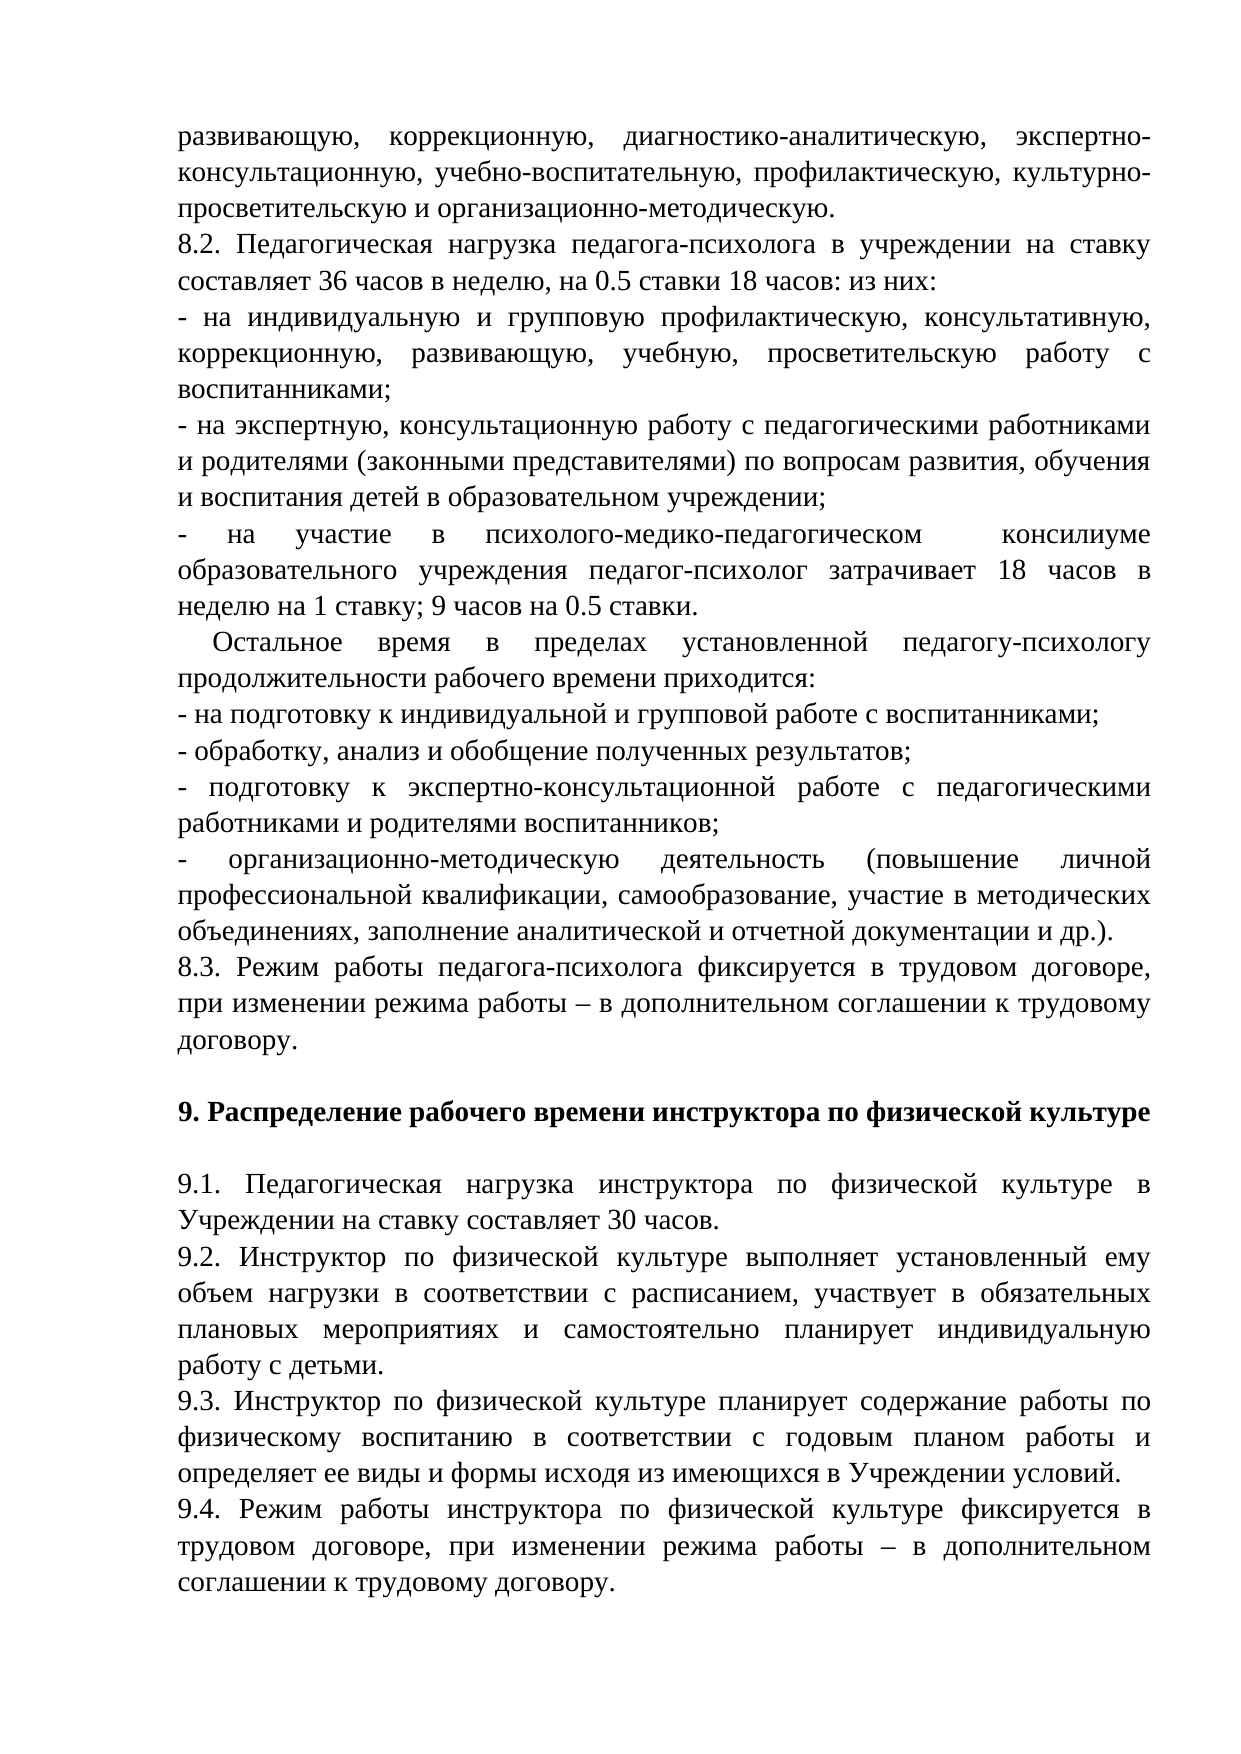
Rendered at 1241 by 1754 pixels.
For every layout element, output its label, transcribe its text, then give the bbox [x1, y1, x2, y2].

text - подготовку к экспертно-консультационной работе с педагогическими работниками и родителями воспитанников; [177, 769, 1152, 838]
text - на подготовку к индивидуальной и групповой работе с воспитанниками; [177, 696, 1152, 730]
text 9.3. Инструктор по физической культуре планирует содержание работы по физическому воспитанию в соответствии с годовым планом работы и определяет ее виды и формы исходя из имеющихся в Учреждении условий. [177, 1383, 1152, 1489]
text 9.2. Инструктор по физической культуре выполняет установленный ему объем нагрузки в соответствии с расписанием, участвует в обязательных плановых мероприятиях и самостоятельно планирует индивидуальную работу с детьми. [177, 1239, 1152, 1381]
text - организационно-методическую деятельность (повышение личной профессиональной квалификации, самообразование, участие в методических объединениях, заполнение аналитической и отчетной документации и др.). [177, 841, 1152, 947]
text 9.4. Режим работы инструктора по физической культуре фиксируется в трудовом договоре, при изменении режима работы – в дополнительном соглашении к трудовому договору. [177, 1492, 1152, 1597]
text - на индивидуальную и групповую профилактическую, консультативную, коррекционную, развивающую, учебную, просветительскую работу с воспитанниками; [177, 299, 1152, 405]
text - на экспертную, консультационную работу с педагогическими работниками и родителями (законными представителями) по вопросам развития, обучения и воспитания детей в образовательном учреждении; [177, 407, 1152, 513]
text - обработку, анализ и обобщение полученных результатов; [177, 733, 1152, 766]
text 8.2. Педагогическая нагрузка педагога-психолога в учреждении на ставку составляет 36 часов в неделю, на 0.5 ставки 18 часов: из них: [177, 227, 1152, 296]
text 9.1. Педагогическая нагрузка инструктора по физической культуре в Учреждении на ставку составляет 30 часов. [177, 1166, 1152, 1236]
text 8.3. Режим работы педагога-психолога фиксируется в трудовом договоре, при изменении режима работы – в дополнительном соглашении к трудовому договору. [177, 949, 1152, 1055]
text - на участие в психолого-медико-педагогическом консилиуме образовательного учреждения педагог-психолог затрачивает 18 часов в неделю на 1 ставку; 9 часов на 0.5 ставки. [177, 516, 1152, 622]
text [177, 118, 1152, 224]
text 9. Распределение рабочего времени инструктора по физической культуре [177, 1094, 1152, 1128]
text Остальное время в пределах установленной педагогу-психологу продолжительности рабочего времени приходится: [177, 624, 1152, 694]
